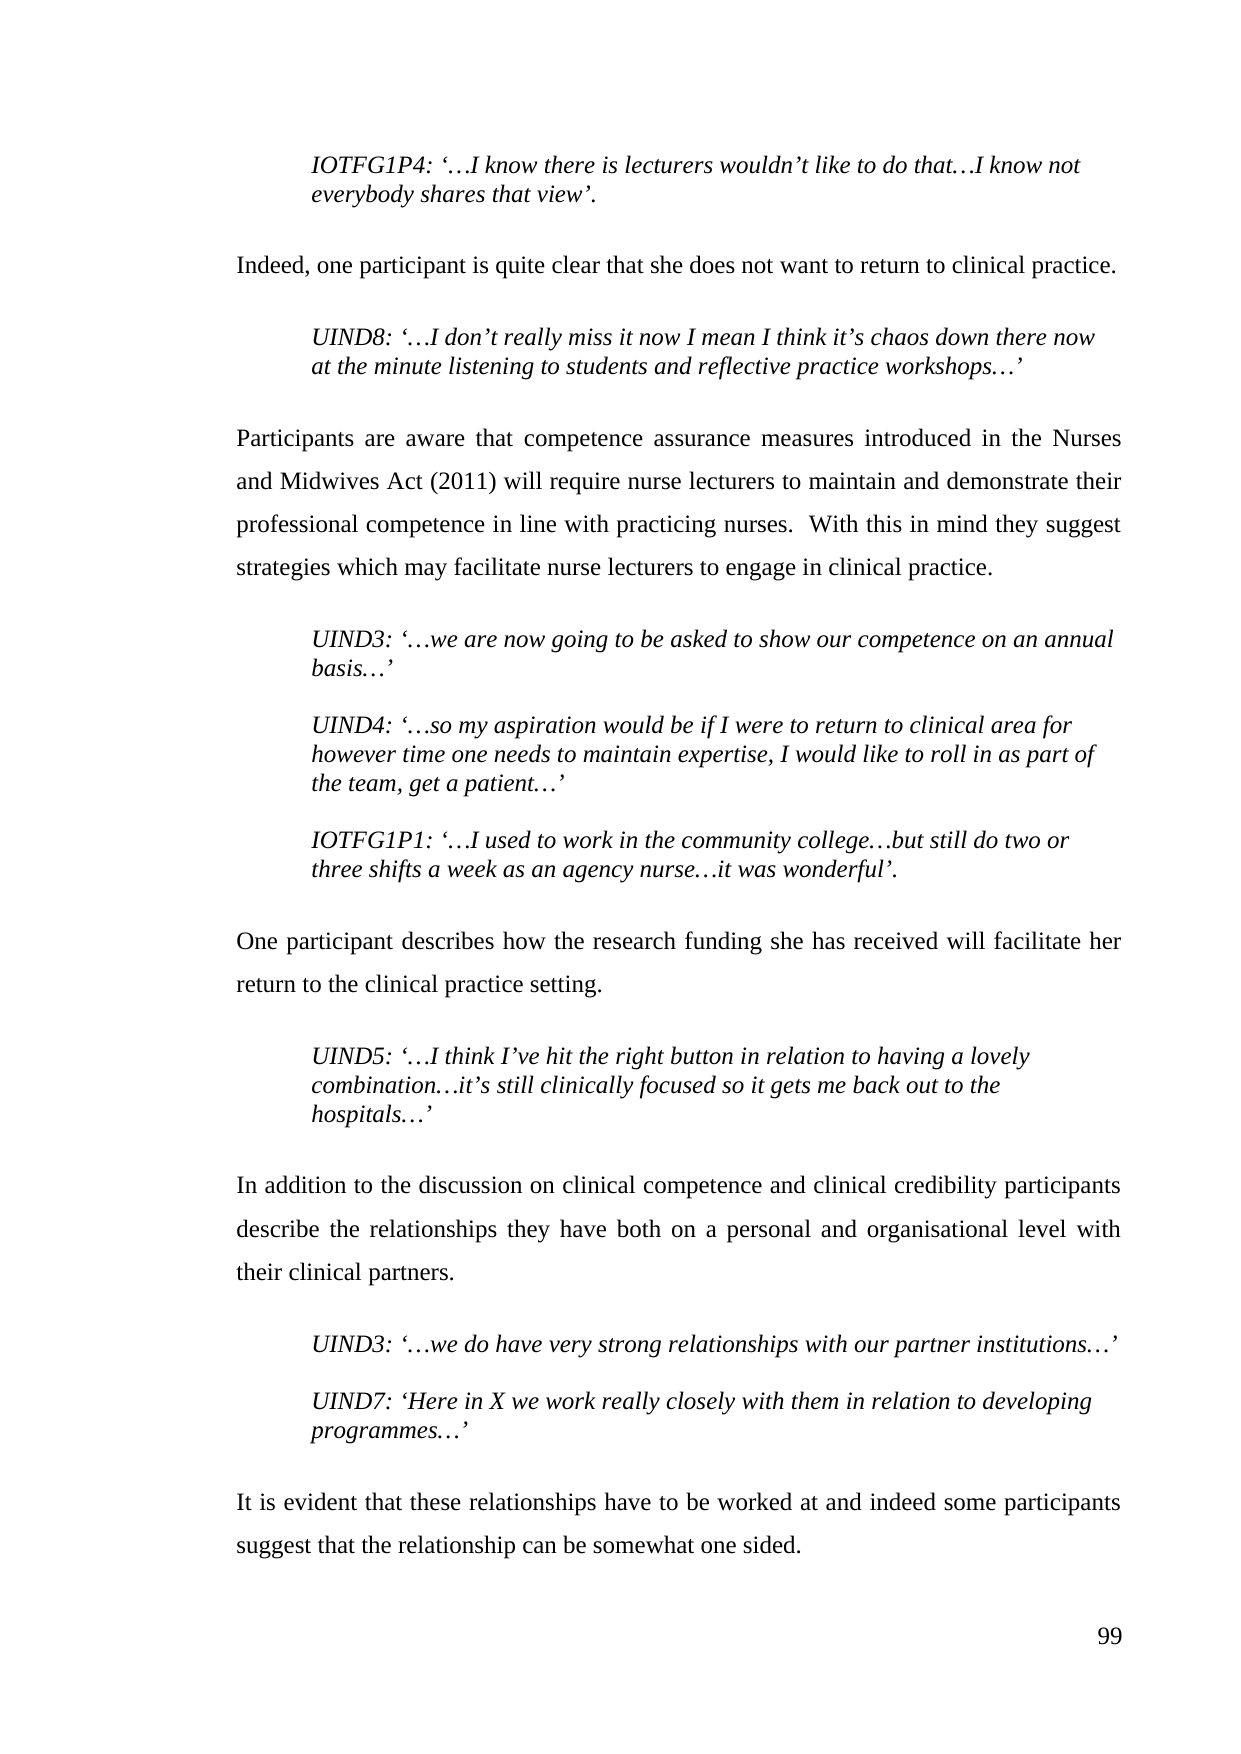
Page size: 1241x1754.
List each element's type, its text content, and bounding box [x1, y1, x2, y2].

text UIND3: ‘…we are now going to be asked to show our competence on an annual basis…’ [311, 624, 1122, 682]
text In addition to the discussion on clinical competence and clinical credibility participants describe the relationships they have both on a personal and organisational level with their clinical partners. [236, 1171, 1122, 1286]
text UIND7: ‘Here in X we work really closely with them in relation to developing programmes…’ [311, 1386, 1122, 1444]
text UIND4: ‘…so my aspiration would be if I were to return to clinical area for however time one needs to maintain expertise, I would like to roll in as part of the team, get a patient…’ [311, 711, 1122, 797]
text IOTFG1P1: ‘…I used to work in the community college…but still do two or three shifts a week as an agency nurse…it was wonderful’. [311, 826, 1122, 883]
text Participants are aware that competence assurance measures introduced in the Nurses and Midwives Act (2011) will require nurse lecturers to maintain and demonstrate their professional competence in line with practicing nurses. With this in mind they suggest strategies which may facilitate nurse lecturers to engage in clinical practice. [236, 423, 1122, 581]
text UIND8: ‘…I don’t really miss it now I mean I think it’s chaos down there now at the minute listening to students and reflective practice workshops…’ [311, 322, 1122, 380]
text One participant describes how the research funding she has received will facilitate her return to the clinical practice setting. [236, 926, 1122, 998]
text Indeed, one participant is quite clear that she does not want to return to clinical practice. [236, 251, 1122, 279]
text UIND5: ‘…I think I’ve hit the right button in relation to having a lovely combination…it’s still clinically focused so it gets me back out to the hospitals…’ [311, 1041, 1122, 1127]
text It is evident that these relationships have to be worked at and indeed some participants suggest that the relationship can be somewhat one sided. [236, 1487, 1122, 1559]
text UIND3: ‘…we do have very strong relationships with our partner institutions…’ [311, 1329, 1122, 1357]
text IOTFG1P4: ‘…I know there is lecturers wouldn’t like to do that…I know not everybody shares that view’. [311, 150, 1122, 207]
